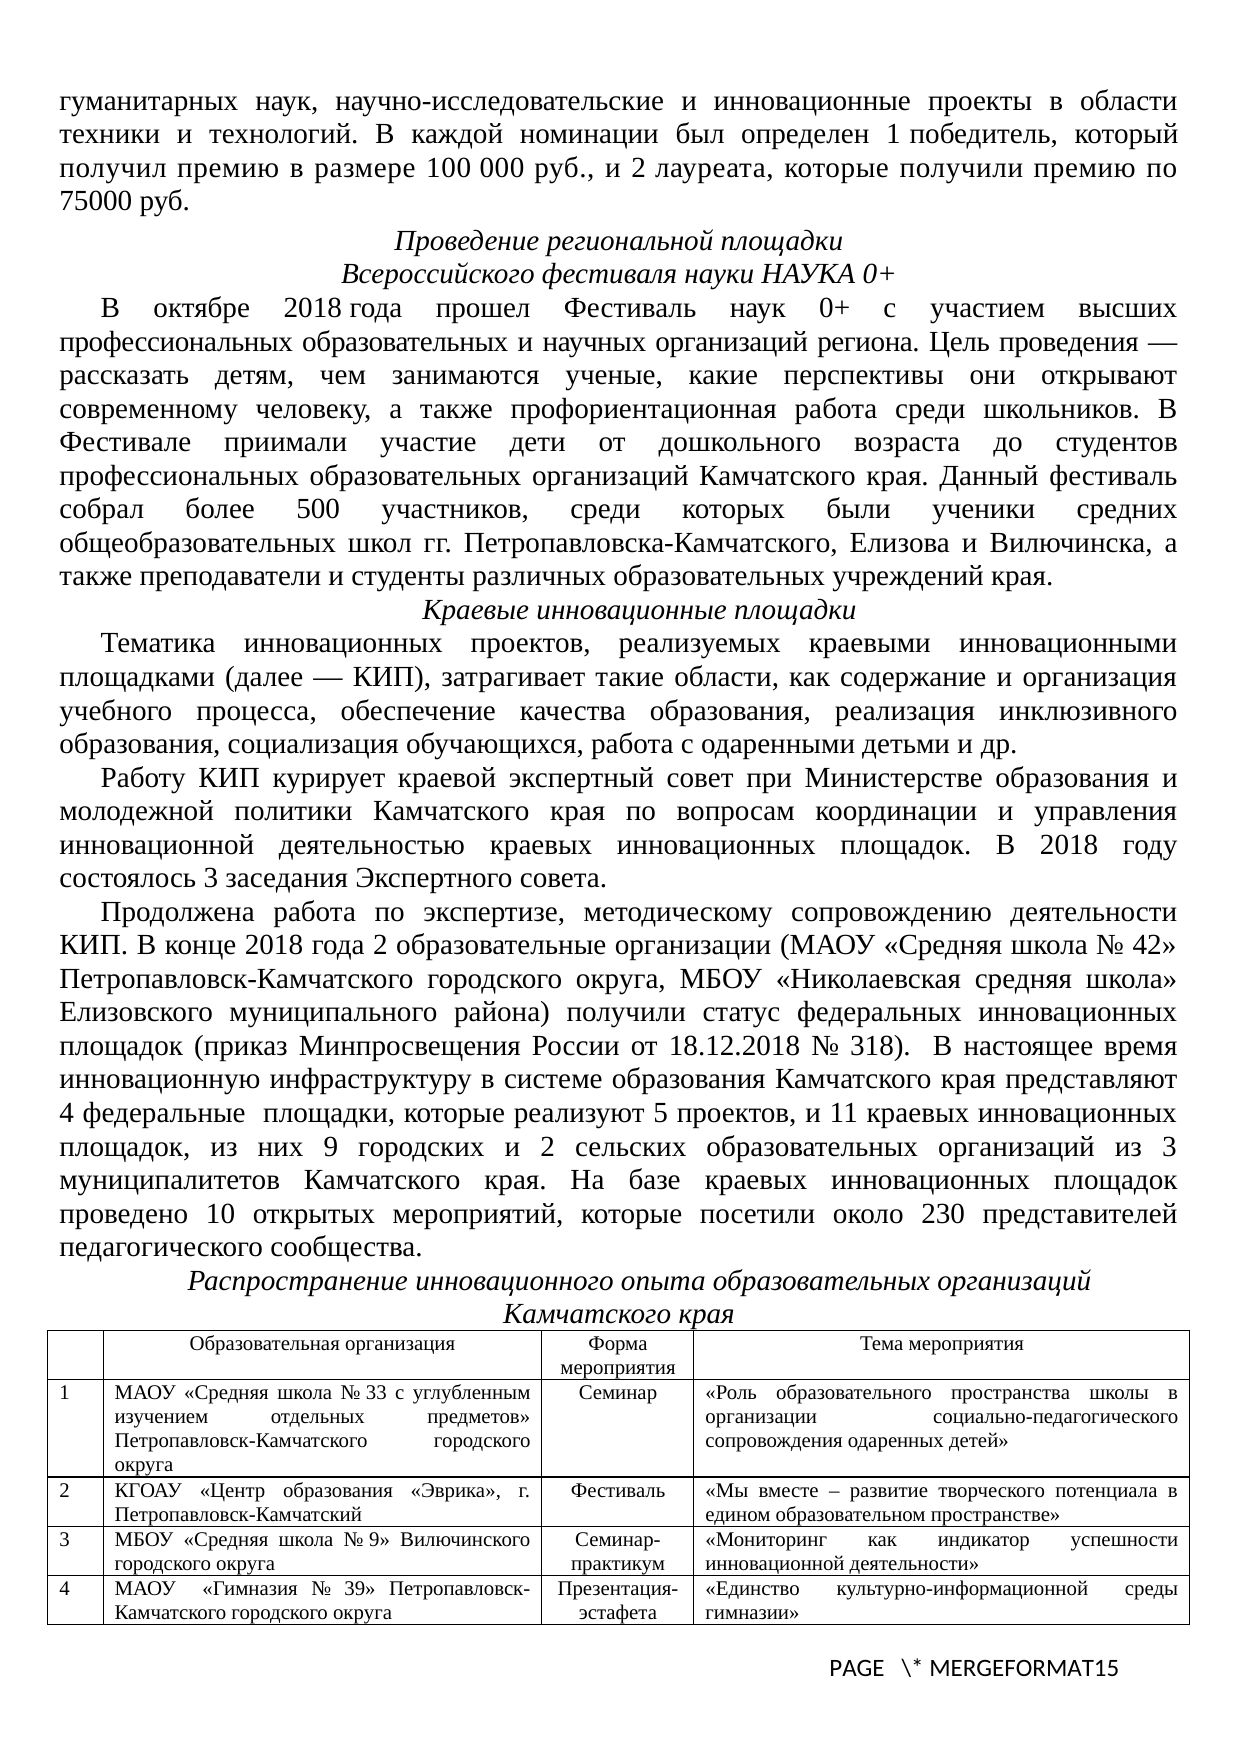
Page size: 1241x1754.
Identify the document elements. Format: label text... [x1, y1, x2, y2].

text В октябре 2018 года прошел Фестиваль наук 0+ с участием высших профессиональных образовательных и научных организаций региона. Цель проведения — рассказать детям, чем занимаются ученые, какие перспективы они открывают современному человеку, а также профориентационная работа среди школьников. В Фестивале приимали участие дети от дошкольного возраста до студентов профессиональных образовательных организаций Камчатского края. Данный фестиваль собрал более 500 участников, среди которых были ученики средних общеобразовательных школ гг. Петропавловска-Камчатского, Елизова и Вилючинска, а также преподаватели и студенты различных образовательных учреждений края. [59, 290, 1178, 592]
text Продолжена работа по экспертизе, методическому сопровождению деятельности КИП. В конце 2018 года 2 образовательные организации (МАОУ «Средняя школа № 42» Петропавловск-Камчатского городского округа, МБОУ «Николаевская средняя школа» Елизовского муниципального района) получили статус федеральных инновационных площадок (приказ Минпросвещения России от 18.12.2018 № 318). В настоящее время инновационную инфраструктуру в системе образования Камчатского края представляют 4 федеральные площадки, которые реализуют 5 проектов, и 11 краевых инновационных площадок, из них 9 городских и 2 сельских образовательных организаций из 3 муниципалитетов Камчатского края. На базе краевых инновационных площадок проведено 10 открытых мероприятий, которые посетили около 230 представителей педагогического сообщества. [59, 894, 1178, 1263]
text Краевые инновационные площадки [59, 592, 1178, 626]
table_header [48, 1331, 103, 1379]
table_cell «Единство культурно-информационной среды гимназии» [694, 1576, 1189, 1624]
text Всероссийского фестиваля науки НАУКА 0+ [59, 257, 1178, 290]
table_cell «Роль образовательного пространства школы в организации социально-педагогического сопровождения одаренных детей» [694, 1380, 1189, 1476]
table_cell 2 [48, 1478, 103, 1526]
table_header Тема мероприятия [694, 1331, 1189, 1379]
table_cell Семинар [542, 1380, 693, 1476]
table_header Форма мероприятия [542, 1331, 693, 1379]
table_cell «Мониторинг как индикатор успешности инновационной деятельности» [694, 1527, 1189, 1575]
table_cell 3 [48, 1527, 103, 1575]
table_cell Фестиваль [542, 1478, 693, 1526]
text Тематика инновационных проектов, реализуемых краевыми инновационными площадками (далее — КИП), затрагивает такие области, как содержание и организация учебного процесса, обеспечение качества образования, реализация инклюзивного образования, социализация обучающихся, работа с одаренными детьми и др. [59, 626, 1178, 760]
table_cell МАОУ «Средняя школа № 33 с углубленным изучением отдельных предметов» Петропавловск-Камчатского городского округа [104, 1380, 541, 1476]
text Распространение инновационного опыта образовательных организаций Камчатского края [59, 1263, 1178, 1330]
text Проведение региональной площадки [59, 223, 1178, 257]
text Работу КИП курирует краевой экспертный совет при Министерстве образования и молодежной политики Камчатского края по вопросам координации и управления инновационной деятельностью краевых инновационных площадок. В 2018 году состоялось 3 заседания Экспертного совета. [59, 760, 1178, 894]
table_cell Презентация-эстафета [542, 1576, 693, 1624]
table_header Образовательная организация [104, 1331, 541, 1379]
table_cell «Мы вместе – развитие творческого потенциала в едином образовательном пространстве» [694, 1478, 1189, 1526]
table_cell 4 [48, 1576, 103, 1624]
table_cell МАОУ «Гимназия № 39» Петропавловск-Камчатского городского округа [104, 1576, 541, 1624]
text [59, 83, 1178, 217]
table_cell МБОУ «Средняя школа № 9» Вилючинского городского округа [104, 1527, 541, 1575]
table_cell Семинар-практикум [542, 1527, 693, 1575]
table_cell 1 [48, 1380, 103, 1476]
table_cell КГОАУ «Центр образования «Эврика», г. Петропавловск-Камчатский [104, 1478, 541, 1526]
